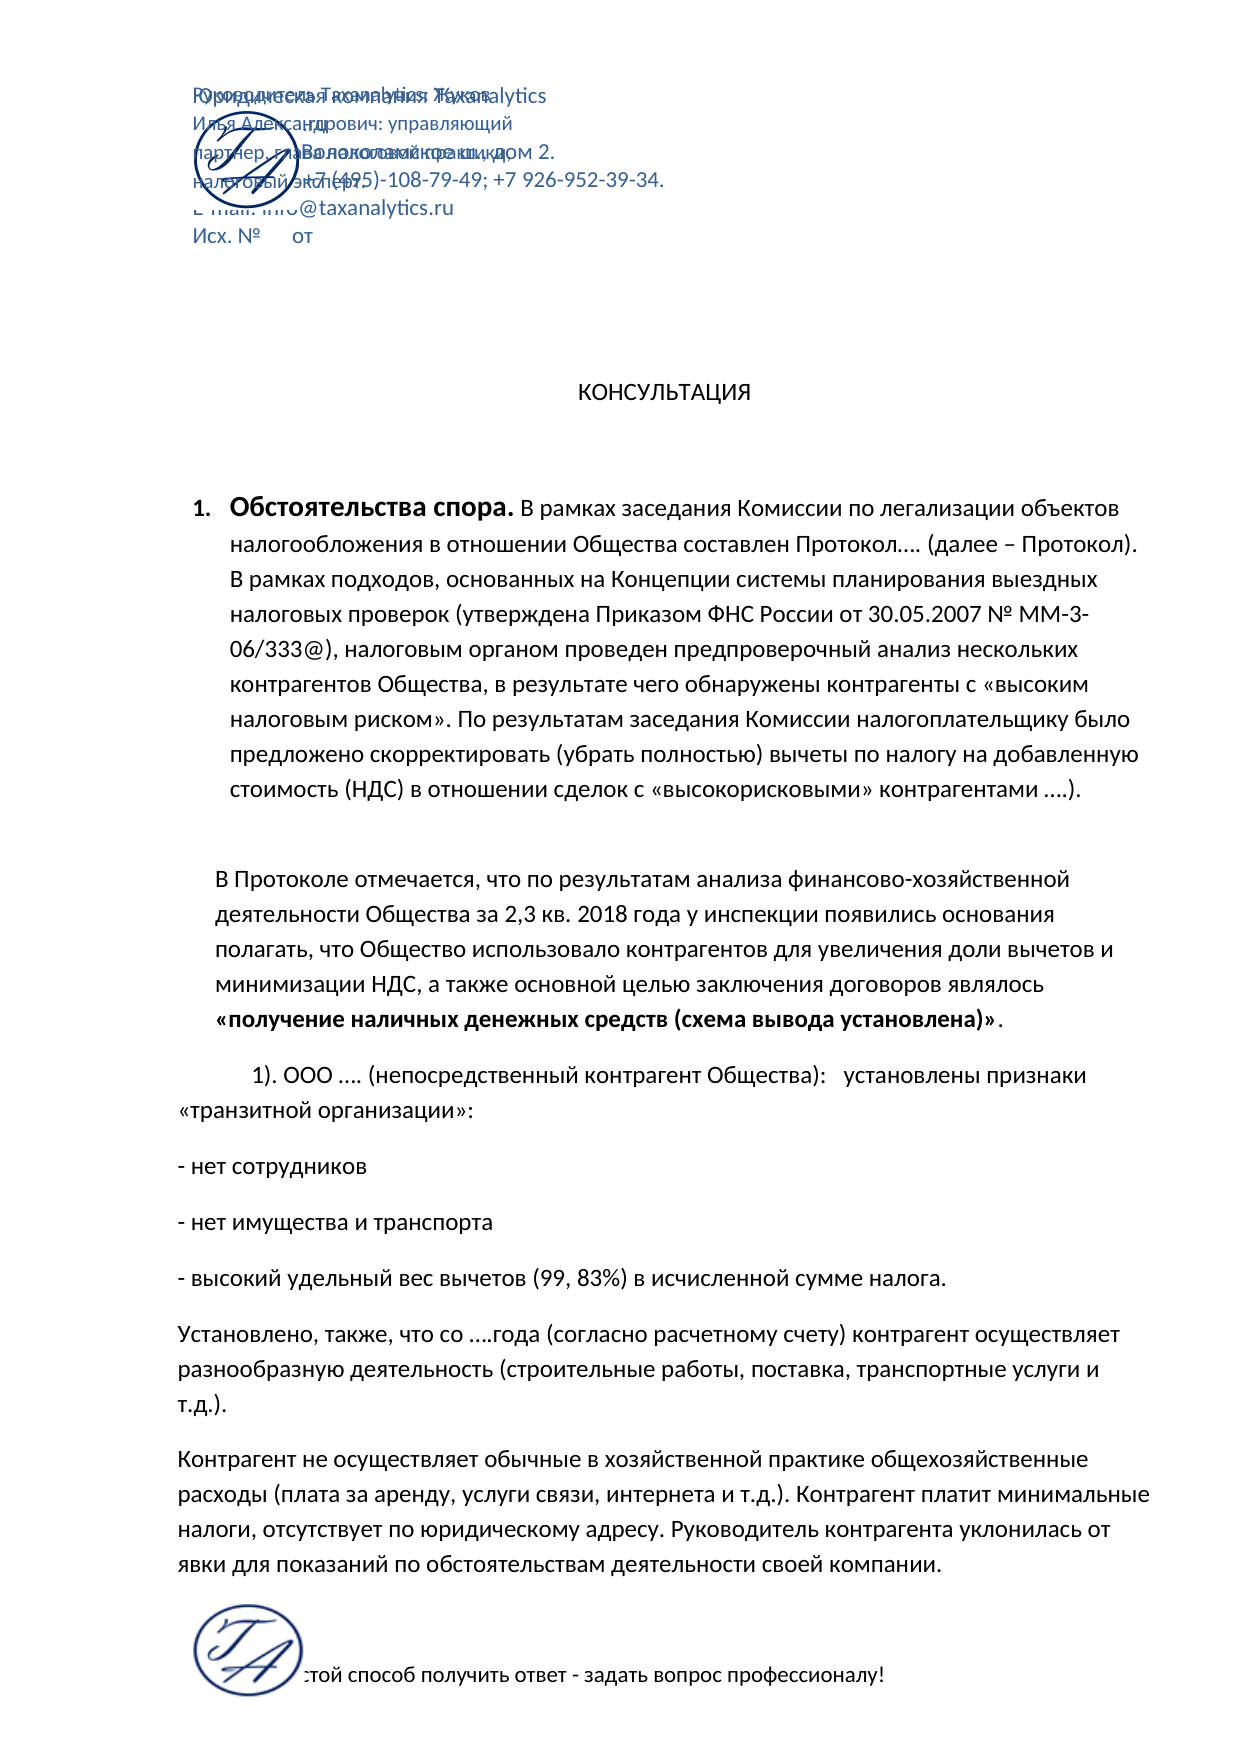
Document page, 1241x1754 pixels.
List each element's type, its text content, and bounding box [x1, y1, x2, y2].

picture [192, 1603, 305, 1698]
text КОНСУЛЬТАЦИЯ [177, 376, 1152, 406]
text В Протоколе отмечается, что по результатам анализа финансово-хозяйственной деятельности Общества за 2,3 кв. 2018 года у инспекции появились основания полагать, что Общество использовало контрагентов для увеличения доли вычетов и минимизации НДС, а также основной целью заключения договоров являлось «получение наличных денежных средств (схема вывода установлена)». [215, 863, 1152, 1034]
text - нет имущества и транспорта [177, 1206, 1152, 1237]
text - нет сотрудников [177, 1150, 1152, 1181]
picture [192, 109, 300, 210]
text 1). ООО …. (непосредственный контрагент Общества): установлены признаки «транзитной организации»: [177, 1059, 1152, 1125]
text - высокий удельный вес вычетов (99, 83%) в исчисленной сумме налога. [177, 1262, 1152, 1292]
list Обстоятельства спора. В рамках заседания Комиссии по легализации объектов налогообложения в отношении Общества составлен Протокол…. (далее – Протокол). В рамках подходов, основанных на Концепции системы планирования выездных налоговых проверок (утверждена Приказом ФНС России от 30.05.2007 № ММ-3-06/333@), налоговым органом проведен предпроверочный анализ нескольких контрагентов Общества, в результате чего обнаружены контрагенты с «высоким налоговым риском». По результатам заседания Комиссии налогоплательщику было предложено скорректировать (убрать полностью) вычеты по налогу на добавленную стоимость (НДС) в отношении сделок с «высокорисковыми» контрагентами ….). [192, 488, 1152, 803]
text Контрагент не осуществляет обычные в хозяйственной практике общехозяйственные расходы (плата за аренду, услуги связи, интернета и т.д.). Контрагент платит минимальные налоги, отсутствует по юридическому адресу. Руководитель контрагента уклонилась от явки для показаний по обстоятельствам деятельности своей компании. [177, 1443, 1152, 1579]
text Установлено, также, что со ….года (согласно расчетному счету) контрагент осуществляет разнообразную деятельность (строительные работы, поставка, транспортные услуги и т.д.). [177, 1318, 1152, 1418]
